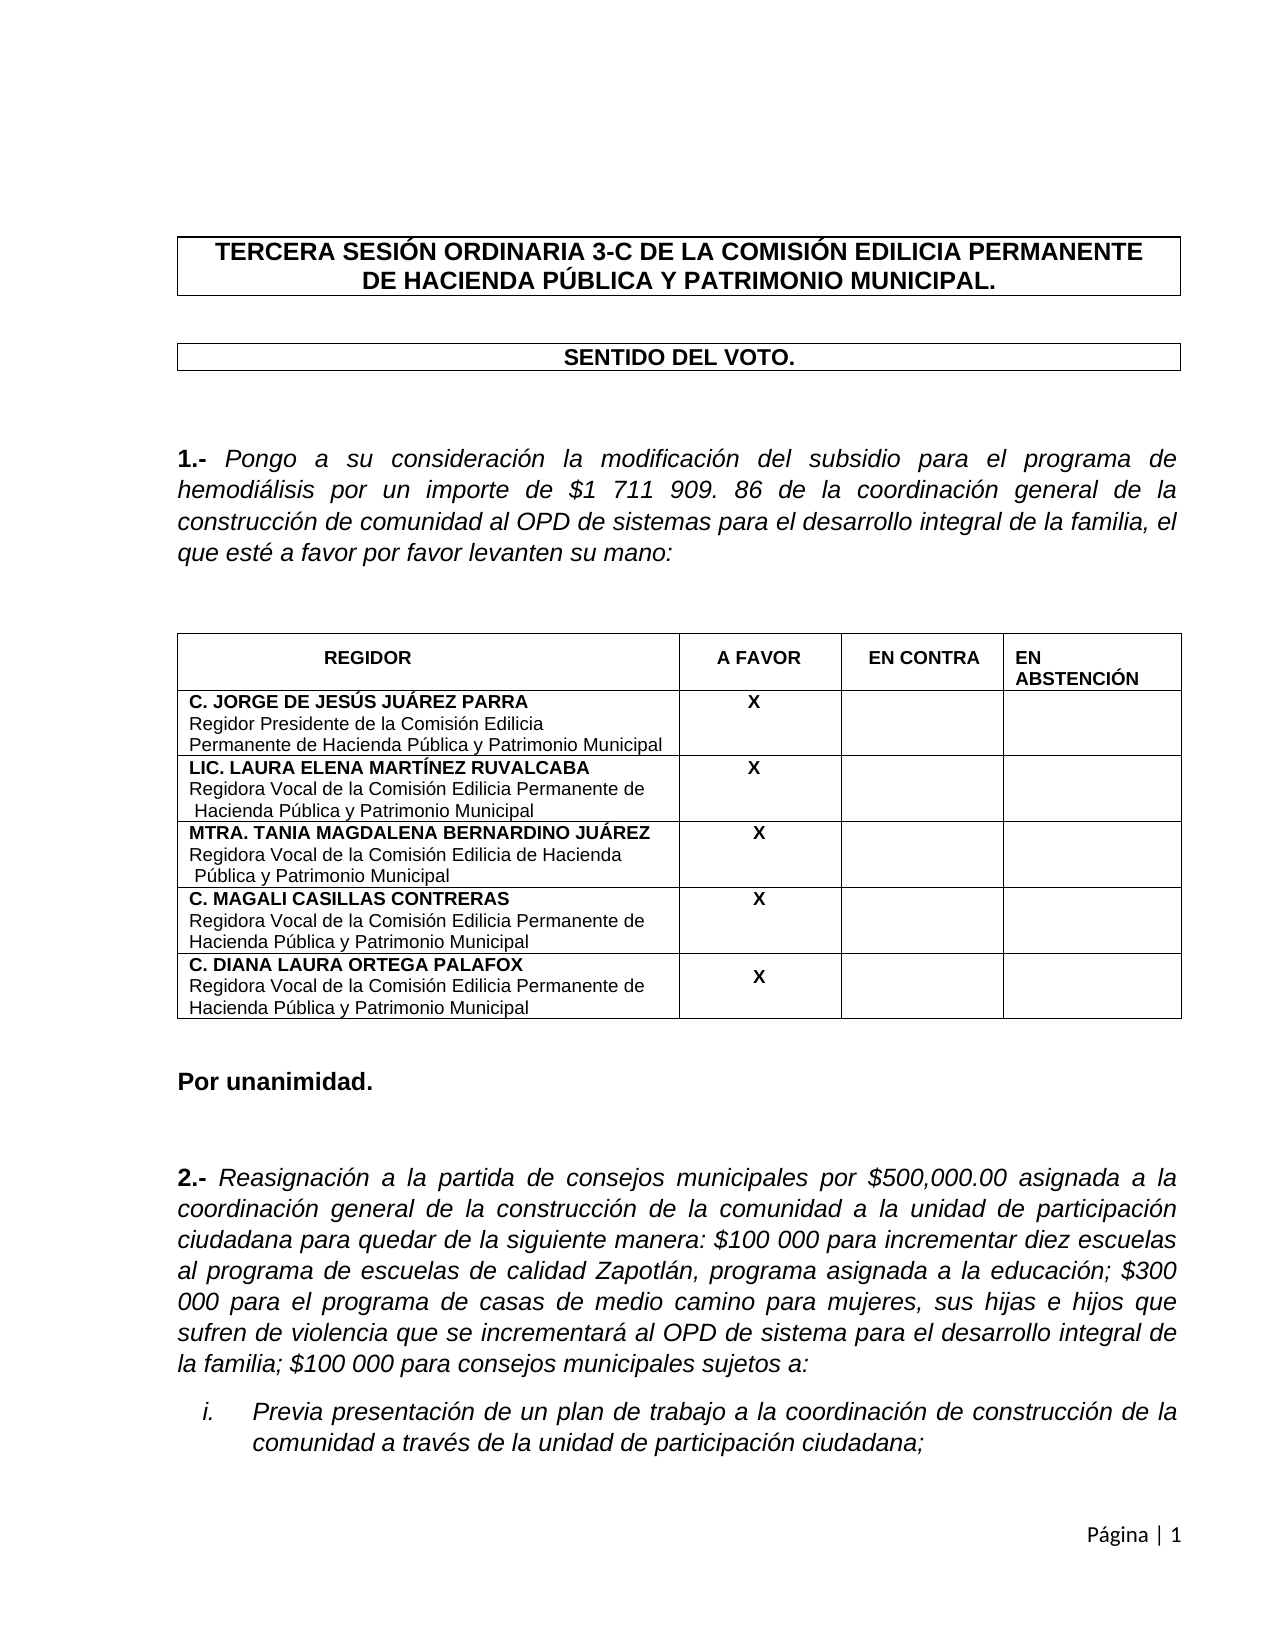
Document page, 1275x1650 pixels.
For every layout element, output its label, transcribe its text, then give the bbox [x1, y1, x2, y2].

table_cell [842, 888, 1003, 953]
table_cell X [680, 822, 841, 887]
table_cell X [680, 756, 841, 821]
table_cell C. JORGE DE JESÚS JUÁREZ PARRA Regidor Presidente de la Comisión Edilicia Permanente de Hacienda Pública y Patrimonio Municipal [178, 691, 679, 755]
table_cell [1004, 888, 1181, 953]
text Por unanimidad. [177, 1067, 1181, 1096]
table_cell [842, 954, 1003, 1018]
table_cell MTRA. TANIA MAGDALENA BERNARDINO JUÁREZ Regidora Vocal de la Comisión Edilicia de Hacienda Pública y Patrimonio Municipal [178, 822, 679, 887]
table_header EN CONTRA [842, 634, 1003, 690]
table_cell [1004, 822, 1181, 887]
text 1.- Pongo a su consideración la modificación del subsidio para el programa de hemodiálisis por un importe de $1 711 909. 86 de la coordinación general de la construcción de comunidad al OPD de sistemas para el desarrollo integral de la familia, el que esté a favor por favor levanten su mano: [177, 444, 1181, 566]
table_cell [1004, 756, 1181, 821]
table_cell [842, 822, 1003, 887]
table_header A FAVOR [680, 634, 841, 690]
table_cell C. DIANA LAURA ORTEGA PALAFOX Regidora Vocal de la Comisión Edilicia Permanente de Hacienda Pública y Patrimonio Municipal [178, 954, 679, 1018]
table_cell [1004, 691, 1181, 755]
table_cell [842, 691, 1003, 755]
table_cell LIC. LAURA ELENA MARTÍNEZ RUVALCABA Regidora Vocal de la Comisión Edilicia Permanente de Hacienda Pública y Patrimonio Municipal [178, 756, 679, 821]
table_cell [1004, 954, 1181, 1018]
table_cell X [680, 888, 841, 953]
text 2.- Reasignación a la partida de consejos municipales por $500,000.00 asignada a la coordinación general de la construcción de la comunidad a la unidad de participación ciudadana para quedar de la siguiente manera: $100 000 para incrementar diez escuelas al programa de escuelas de calidad Zapotlán, programa asignada a la educación; $300 000 para el programa de casas de medio camino para mujeres, sus hijas e hijos que sufren de violencia que se incrementará al OPD de sistema para el desarrollo integral de la familia; $100 000 para consejos municipales sujetos a: [177, 1162, 1181, 1377]
table_cell C. MAGALI CASILLAS CONTRERAS Regidora Vocal de la Comisión Edilicia Permanente de Hacienda Pública y Patrimonio Municipal [178, 888, 679, 953]
table_cell X [680, 954, 841, 1018]
table_header EN ABSTENCIÓN [1004, 634, 1181, 690]
list Previa presentación de un plan de trabajo a la coordinación de construcción de la comunidad a través de la unidad de participación ciudadana; [215, 1396, 1181, 1456]
table_cell X [680, 691, 841, 755]
table_cell [842, 756, 1003, 821]
table_header SENTIDO DEL VOTO. [178, 344, 1180, 370]
table_header REGIDOR [178, 634, 679, 690]
table_header TERCERA SESIÓN ORDINARIA 3-C DE LA COMISIÓN EDILICIA PERMANENTE DE HACIENDA PÚBLICA Y PATRIMONIO MUNICIPAL. [178, 238, 1180, 295]
